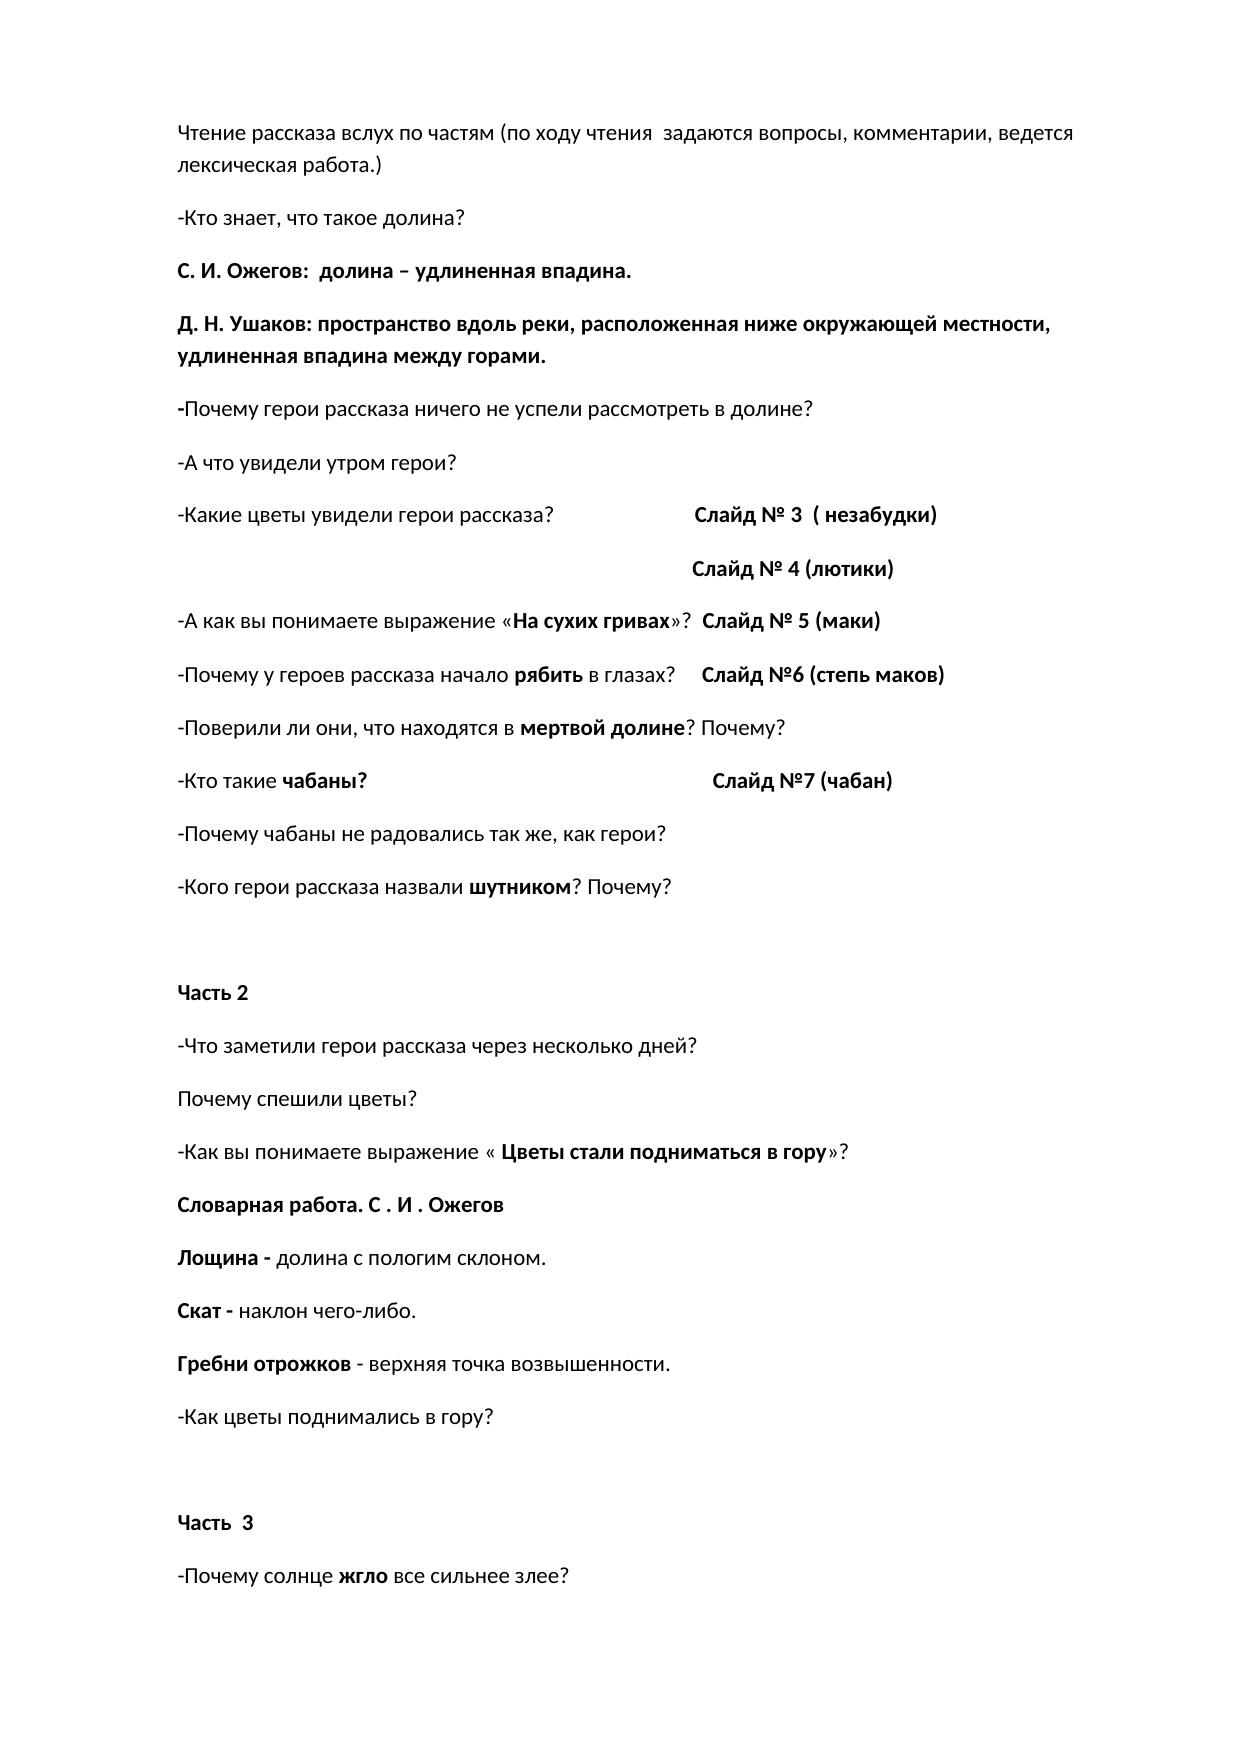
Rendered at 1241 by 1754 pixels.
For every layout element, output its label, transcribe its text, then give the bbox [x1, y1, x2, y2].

text Часть 3 [177, 1508, 1152, 1536]
text -Почему у героев рассказа начало рябить в глазах? Слайд №6 (степь маков) [177, 660, 1152, 688]
text -Кто такие чабаны? Слайд №7 (чабан) [177, 766, 1152, 794]
text Гребни отрожков - верхняя точка возвышенности. [177, 1349, 1152, 1377]
text Часть 2 [177, 978, 1152, 1006]
text -Кто знает, что такое долина? [177, 203, 1152, 231]
text Словарная работа. С . И . Ожегов [177, 1190, 1152, 1218]
text Почему спешили цветы? [177, 1084, 1152, 1112]
text Лощина - долина с пологим склоном. [177, 1243, 1152, 1271]
text Д. Н. Ушаков: пространство вдоль реки, расположенная ниже окружающей местности, удлиненная впадина между горами. [177, 309, 1152, 369]
text -Поверили ли они, что находятся в мертвой долине? Почему? [177, 713, 1152, 741]
text Скат - наклон чего-либо. [177, 1296, 1152, 1324]
text -Почему герои рассказа ничего не успели рассмотреть в долине? [177, 394, 1152, 423]
text -Какие цветы увидели герои рассказа? Слайд № 3 ( незабудки) [177, 501, 1152, 529]
text -Почему чабаны не радовались так же, как герои? [177, 819, 1152, 847]
text -Как цветы поднимались в гору? [177, 1402, 1152, 1430]
text -Почему солнце жгло все сильнее злее? [177, 1561, 1152, 1589]
text -Что заметили герои рассказа через несколько дней? [177, 1031, 1152, 1059]
text -А как вы понимаете выражение «На сухих гривах»? Слайд № 5 (маки) [177, 607, 1152, 635]
text Чтение рассказа вслух по частям (по ходу чтения задаются вопросы, комментарии, ведется лексическая работа.) [177, 118, 1152, 178]
text -А что увидели утром герои? [177, 448, 1152, 476]
text -Кого герои рассказа назвали шутником? Почему? [177, 872, 1152, 900]
text Слайд № 4 (лютики) [177, 554, 1152, 582]
text -Как вы понимаете выражение « Цветы стали подниматься в гору»? [177, 1137, 1152, 1165]
text С. И. Ожегов: долина – удлиненная впадина. [177, 256, 1152, 284]
